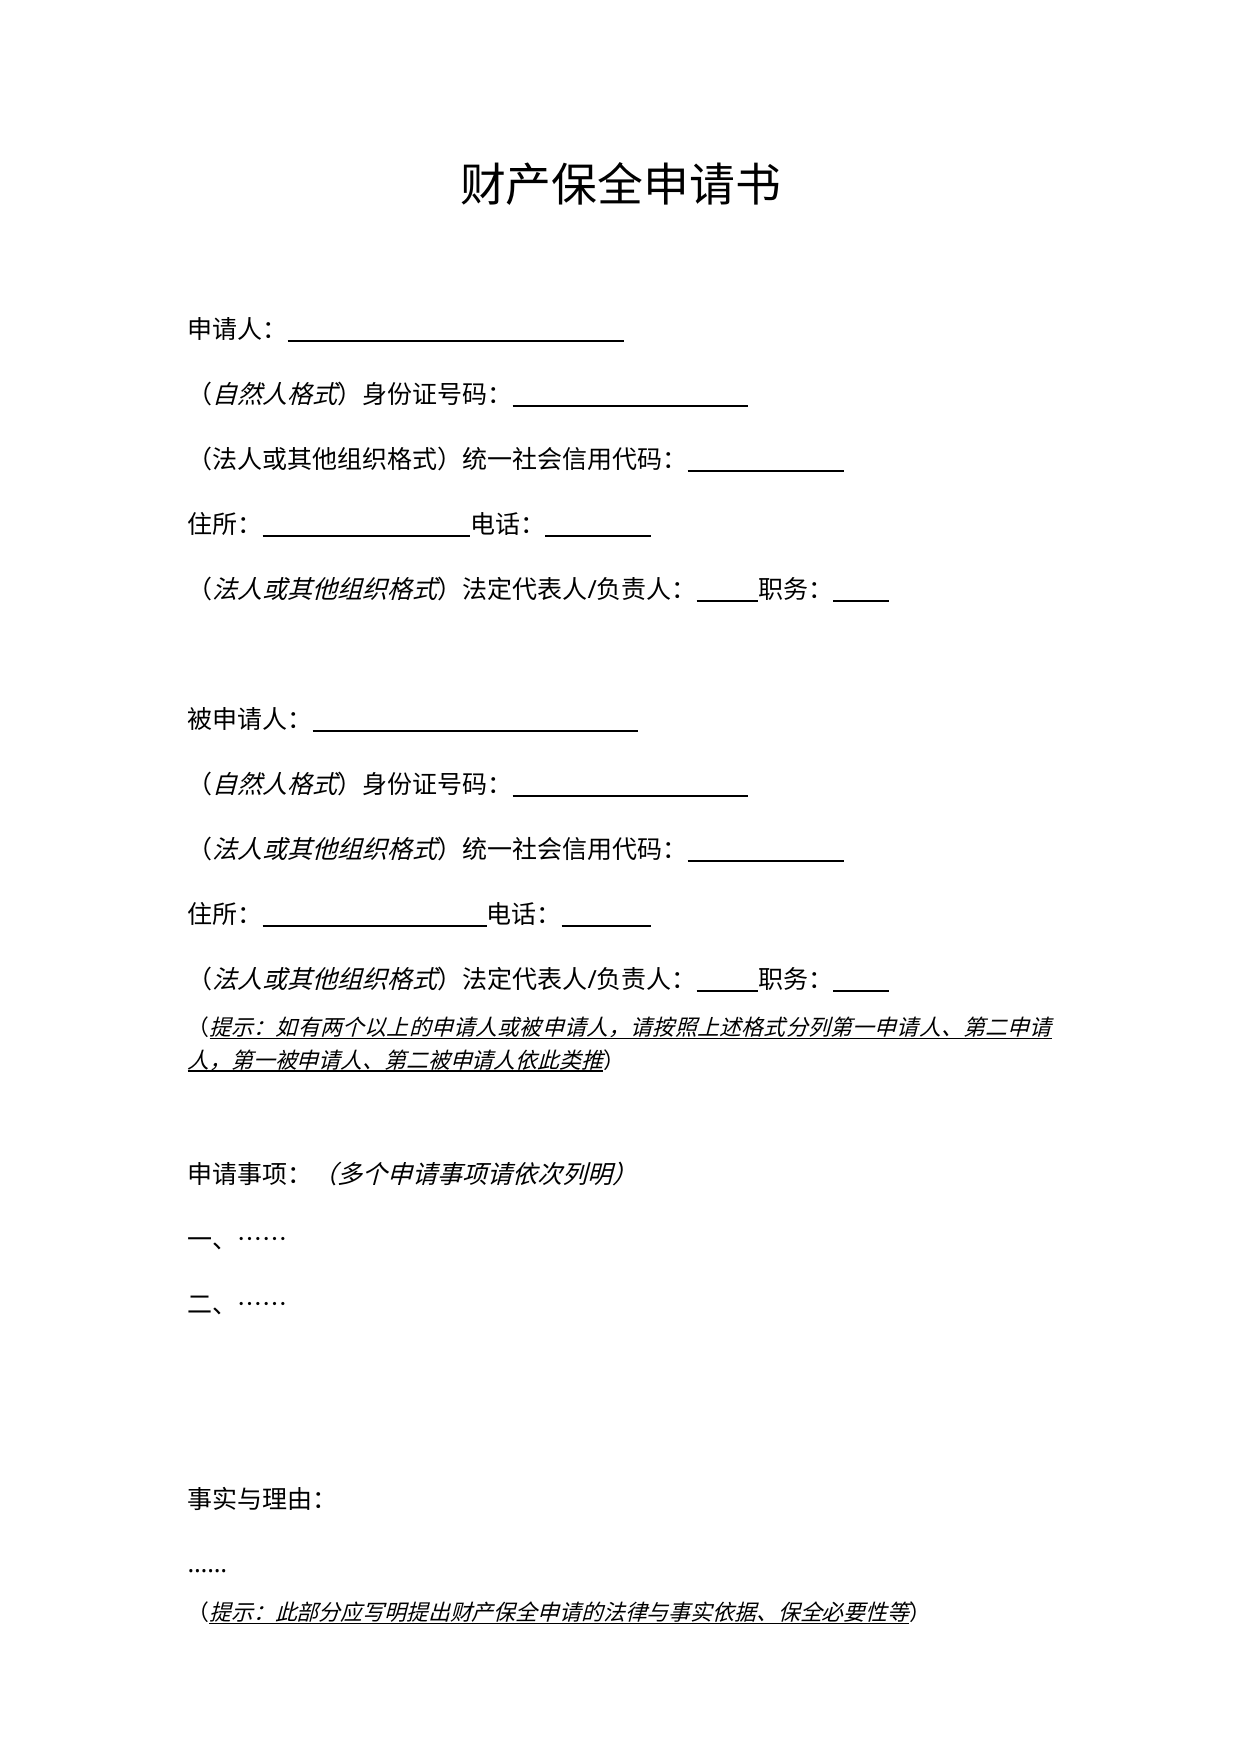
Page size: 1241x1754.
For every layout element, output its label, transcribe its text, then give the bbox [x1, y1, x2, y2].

text 财产保全申请书 [187, 132, 1053, 230]
text （自然人格式）身份证号码： [187, 750, 1053, 815]
text （提示：此部分应写明提出财产保全申请的法律与事实依据、保全必要性等） [187, 1595, 1053, 1627]
text 住所： 电话： [187, 880, 1053, 945]
text （提示：如有两个以上的申请人或被申请人，请按照上述格式分列第一申请人、第二申请人，第一被申请人、第二被申请人依此类推） [187, 1010, 1053, 1075]
text （法人或其他组织格式）法定代表人/负责人： 职务： [187, 555, 1053, 620]
text 被申请人： [187, 685, 1053, 750]
text 住所： 电话： [187, 490, 1053, 555]
text 事实与理由： [187, 1465, 1053, 1530]
text …… [187, 1530, 1053, 1595]
text （法人或其他组织格式）统一社会信用代码： [187, 815, 1053, 880]
text 申请人： [187, 295, 1053, 360]
text 一、…… [187, 1205, 1053, 1270]
text （自然人格式）身份证号码： [187, 360, 1053, 425]
text 二、…… [187, 1270, 1053, 1335]
text 申请事项：（多个申请事项请依次列明） [187, 1140, 1053, 1205]
text （法人或其他组织格式）法定代表人/负责人： 职务： [187, 945, 1053, 1010]
text （法人或其他组织格式）统一社会信用代码： [187, 425, 1053, 490]
